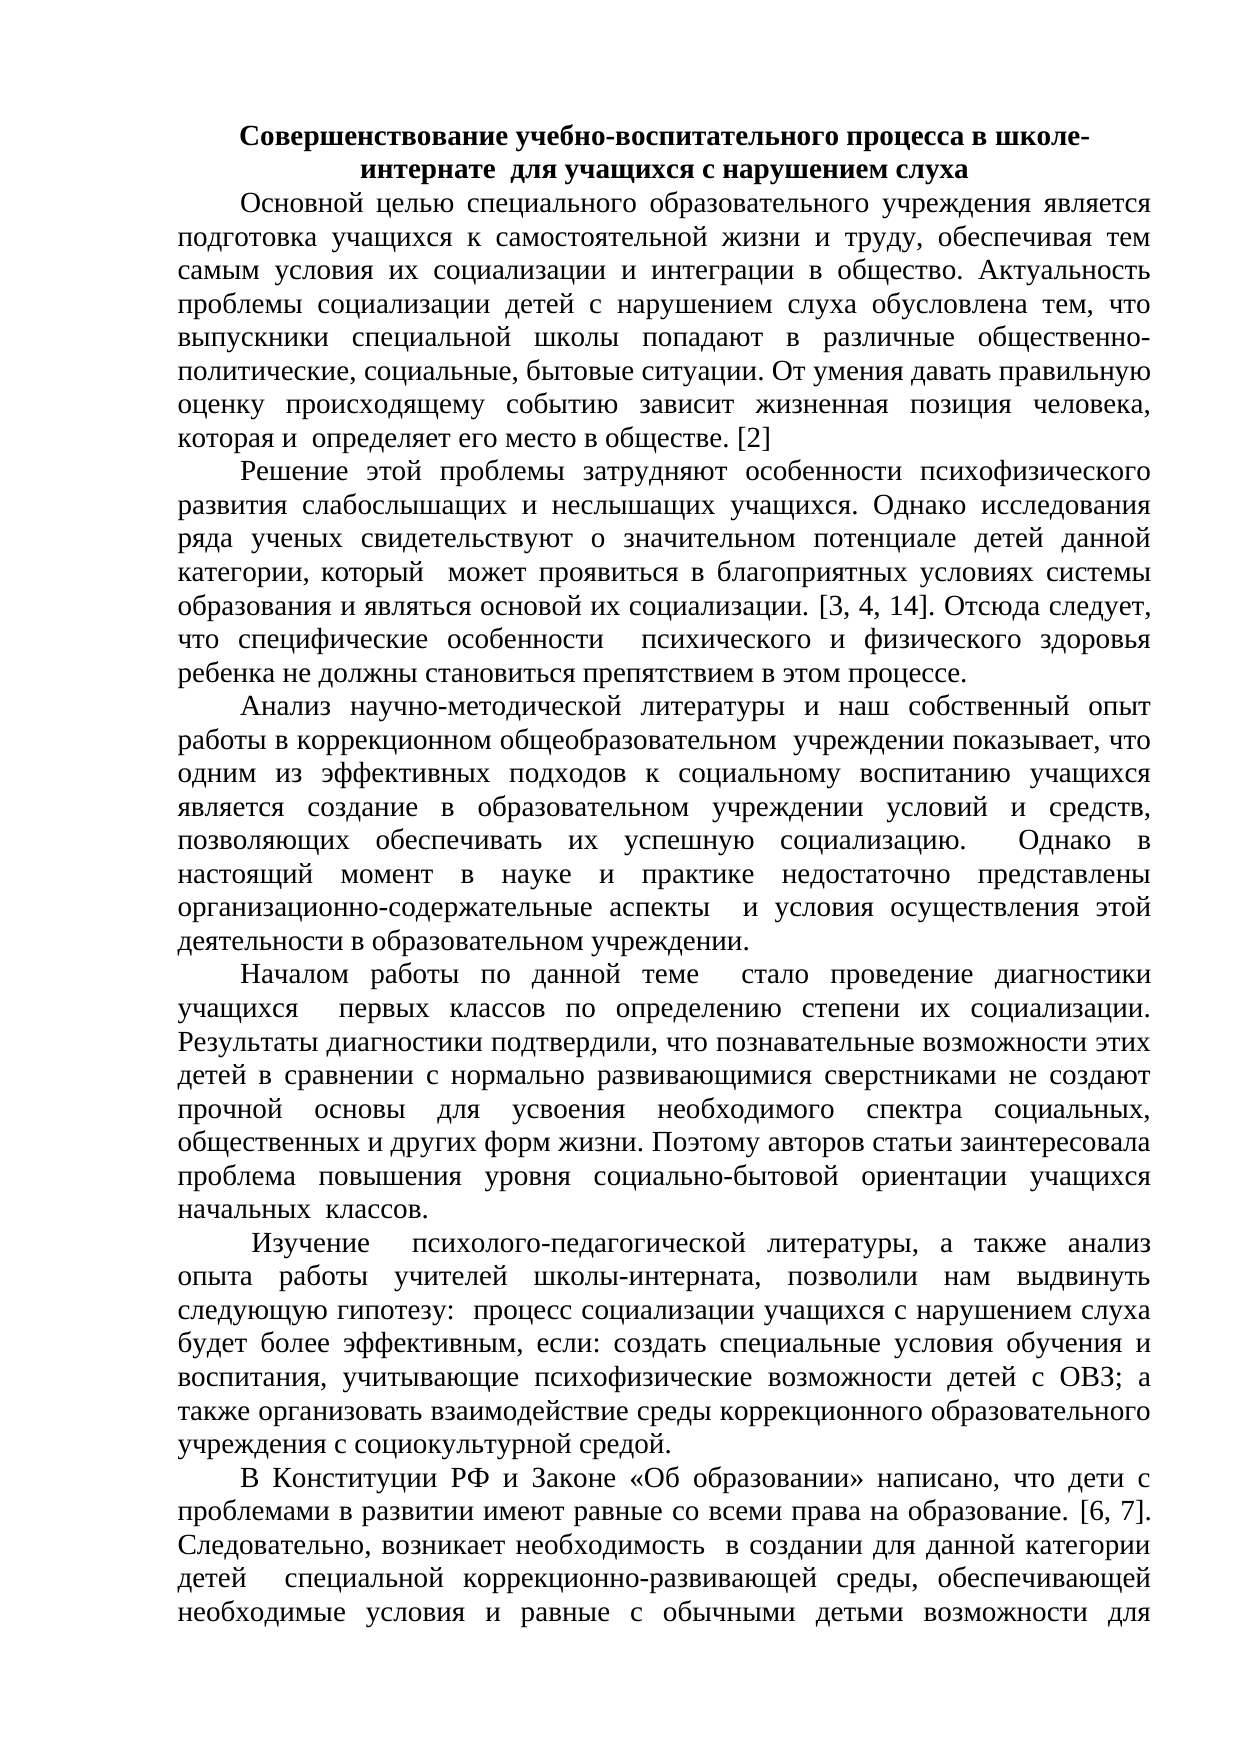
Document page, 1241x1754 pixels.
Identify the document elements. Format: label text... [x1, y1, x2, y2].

text Основной целью специального образовательного учреждения является подготовка учащихся к самостоятельной жизни и труду, обеспечивая тем самым условия их социализации и интеграции в общество. Актуальность проблемы социализации детей с нарушением слуха обусловлена тем, что выпускники специальной школы попадают в различные общественно-политические, социальные, бытовые ситуации. От умения давать правильную оценку происходящему событию зависит жизненная позиция человека, которая и определяет его место в обществе. [2] [177, 185, 1152, 453]
text Анализ научно-методической литературы и наш собственный опыт работы в коррекционном общеобразовательном учреждении показывает, что одним из эффективных подходов к социальному воспитанию учащихся является создание в образовательном учреждении условий и средств, позволяющих обеспечивать их успешную социализацию. Однако в настоящий момент в науке и практике недостаточно представлены организационно-содержательные аспекты и условия осуществления этой деятельности в образовательном учреждении. [177, 688, 1152, 957]
text Изучение психолого-педагогической литературы, а также анализ опыта работы учителей школы-интерната, позволили нам выдвинуть следующую гипотезу: процесс социализации учащихся с нарушением слуха будет более эффективным, если: создать специальные условия обучения и воспитания, учитывающие психофизические возможности детей с ОВЗ; а также организовать взаимодействие среды коррекционного образовательного учреждения с социокультурной средой. [177, 1225, 1152, 1460]
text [177, 1460, 1152, 1627]
text Совершенствование учебно-воспитательного процесса в школе-интернате для учащихся с нарушением слуха [177, 118, 1152, 185]
text Решение этой проблемы затрудняют особенности психофизического развития слабослышащих и неслышащих учащихся. Однако исследования ряда ученых свидетельствуют о значительном потенциале детей данной категории, который может проявиться в благоприятных условиях системы образования и являться основой их социализации. [3, 4, 14]. Отсюда следует, что специфические особенности психического и физического здоровья ребенка не должны становиться препятствием в этом процессе. [177, 453, 1152, 688]
text Началом работы по данной теме стало проведение диагностики учащихся первых классов по определению степени их социализации. Результаты диагностики подтвердили, что познавательные возможности этих детей в сравнении с нормально развивающимися сверстниками не создают прочной основы для усвоения необходимого спектра социальных, общественных и других форм жизни. Поэтому авторов статьи заинтересовала проблема повышения уровня социально-бытовой ориентации учащихся начальных классов. [177, 957, 1152, 1225]
